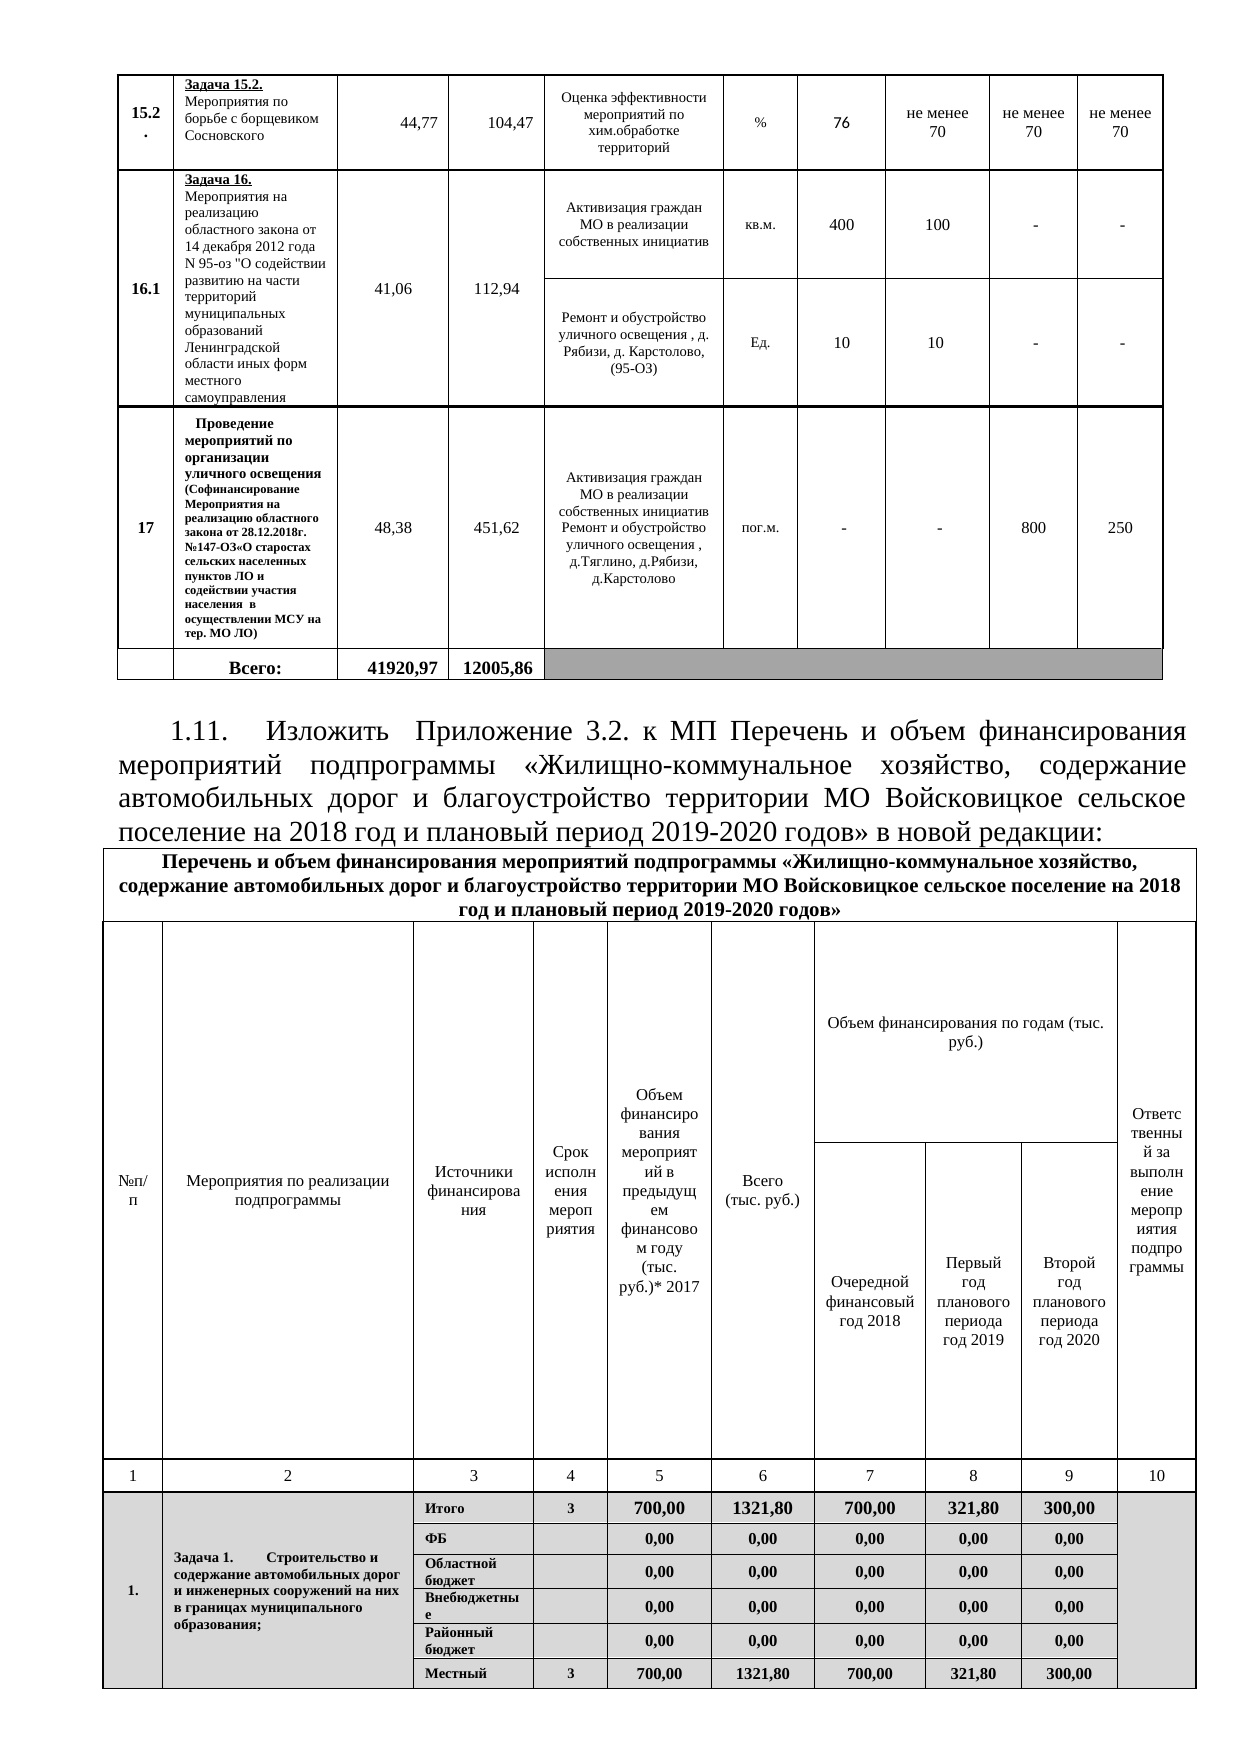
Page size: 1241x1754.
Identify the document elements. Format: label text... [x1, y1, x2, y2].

table_cell Активизация граждан МО в реализации собственных инициатив [545, 171, 723, 278]
table_cell ФБ [414, 1524, 533, 1554]
table_cell 48,38 [338, 408, 448, 648]
table_cell кв.м. [724, 171, 797, 278]
table_cell 0,00 [815, 1624, 925, 1657]
table_cell 800 [990, 408, 1077, 648]
table_cell Итого [414, 1493, 533, 1522]
table_cell 0,00 [815, 1555, 925, 1588]
table_cell 321,80 [926, 1493, 1021, 1522]
table_cell 10 [1118, 1460, 1195, 1491]
table_cell 0,00 [1022, 1589, 1117, 1623]
table_cell 300,00 [1022, 1493, 1117, 1522]
table_cell 0,00 [712, 1555, 814, 1588]
table_cell №п/п [104, 922, 162, 1458]
table_cell не менее 70 [1078, 76, 1162, 168]
table_cell Всего (тыс. руб.) [712, 922, 814, 1458]
table_cell - [886, 408, 989, 648]
table_cell 700,00 [815, 1493, 925, 1522]
table_cell 0,00 [712, 1624, 814, 1657]
list Изложить Приложение 3.2. к МП Перечень и объем финансирования мероприятий подпрограммы «Жилищно-коммунальное хозяйство, содержание автомобильных дорог и благоустройство территории МО Войсковицкое сельское поселение на 2018 год и плановый период 2019-2020 годов» в новой редакции: [118, 713, 1187, 848]
table_cell Местный бюджет [414, 1659, 533, 1688]
table_cell Активизация граждан МО в реализации собственных инициатив Ремонт и обустройство уличного освещения , д.Тяглино, д.Рябизи, д.Карстолово [545, 408, 723, 648]
table_cell Первый год планового периода год 2019 [926, 1143, 1021, 1458]
table_cell 10 [798, 279, 885, 405]
table_cell Второй год планового периода год 2020 [1022, 1143, 1117, 1458]
table_cell Задача 15.2. Мероприятия по борьбе с борщевиком Сосновского [174, 76, 337, 168]
table_cell 0,00 [815, 1589, 925, 1623]
table_cell 0,00 [1022, 1624, 1117, 1657]
table_cell Объем финансирования по годам (тыс. руб.) [815, 922, 1117, 1142]
table_cell 0,00 [712, 1589, 814, 1623]
table_cell 100 [886, 171, 989, 278]
table_cell 0,00 [1022, 1555, 1117, 1588]
table_cell Районный бюджет [414, 1624, 533, 1657]
table_cell [545, 648, 1162, 679]
table_cell 300,00 [1022, 1659, 1117, 1688]
table_cell - [990, 171, 1077, 278]
table_cell 3 [534, 1493, 607, 1522]
table_cell 12005,86 [449, 649, 544, 679]
table_cell 0,00 [926, 1555, 1021, 1588]
table_cell 0,00 [1022, 1524, 1117, 1554]
table_cell % [724, 76, 797, 168]
table_cell 0,00 [712, 1524, 814, 1554]
table_cell 0,00 [608, 1589, 711, 1623]
table_cell 3 [534, 1659, 607, 1688]
table_cell Ремонт и обустройство уличного освещения , д. Рябизи, д. Карстолово,(95-ОЗ) [545, 279, 723, 405]
table_cell 9 [1022, 1460, 1117, 1491]
table_cell 5 [608, 1460, 711, 1491]
table_cell не менее 70 [990, 76, 1077, 168]
table_cell Ответственный за выполнение мероприятия подпрограммы [1118, 922, 1195, 1458]
table_cell - [990, 279, 1077, 405]
table_cell Внебюджетные [414, 1589, 533, 1623]
table_cell 8 [926, 1460, 1021, 1491]
table_cell не менее 70 [886, 76, 989, 168]
table_cell 6 [712, 1460, 814, 1491]
table_cell 76 [798, 76, 885, 168]
table_cell [118, 649, 173, 679]
table_cell 0,00 [926, 1589, 1021, 1623]
table_cell 321,80 [926, 1659, 1021, 1688]
table_cell Срок исполнения мероприятия [534, 922, 607, 1458]
table_cell Объем финансирования мероприятий в предыдущем финансовом году (тыс. руб.)* 2017 [608, 922, 711, 1458]
table_cell 1 [104, 1460, 162, 1491]
table_cell 0,00 [815, 1524, 925, 1554]
table_cell 112,94 [449, 171, 544, 405]
table_cell - [1078, 279, 1162, 405]
table_cell 0,00 [926, 1624, 1021, 1657]
table_cell 1. [104, 1493, 162, 1688]
table_cell Источники финансирования [414, 922, 533, 1458]
table_cell пог.м. [724, 408, 797, 648]
table_cell - [1078, 171, 1162, 278]
table_cell 17 [119, 408, 173, 648]
table_cell Всего: [174, 649, 337, 679]
table_cell 1321,80 [712, 1493, 814, 1522]
table_cell 250 [1078, 408, 1162, 648]
table_cell [534, 1589, 607, 1623]
table_cell Задача 1. Строительство и содержание автомобильных дорог и инженерных сооружений на них в границах муниципального образования; [163, 1493, 413, 1688]
table_cell Мероприятия по реализации подпрограммы [163, 922, 413, 1458]
table_cell [1118, 1493, 1195, 1688]
table_cell 4 [534, 1460, 607, 1491]
table_cell 7 [815, 1460, 925, 1491]
table_cell Проведение мероприятий по организации уличного освещения (Софинансирование Мероприятия на реализацию областного закона от 28.12.2018г. №147-ОЗ«О старостах сельских населенных пунктов ЛО и содействии участия населения в осуществлении МСУ на тер. МО ЛО) [174, 408, 337, 648]
table_cell 10 [886, 279, 989, 405]
table_cell Областной бюджет [414, 1555, 533, 1588]
table_cell 2 [163, 1460, 413, 1491]
table_cell 41920,97 [338, 649, 448, 679]
table_cell 451,62 [449, 408, 544, 648]
table_cell 1321,80 [712, 1659, 814, 1688]
table_cell Ед. [724, 279, 797, 405]
table_cell [534, 1524, 607, 1554]
table_cell 0,00 [608, 1624, 711, 1657]
table_cell 700,00 [608, 1659, 711, 1688]
table_cell Очередной финансовый год 2018 [815, 1143, 925, 1458]
table_cell [534, 1555, 607, 1588]
table_cell 0,00 [608, 1524, 711, 1554]
table_cell 700,00 [608, 1493, 711, 1522]
table_cell Оценка эффективности мероприятий по хим.обработке территорий [545, 76, 723, 168]
table_cell 41,06 [338, 171, 448, 405]
table_cell 16.1 [119, 171, 173, 405]
table_cell 15.2. [119, 76, 173, 168]
table_header Перечень и объем финансирования мероприятий подпрограммы «Жилищно-коммунальное хозяйство, содержание автомобильных дорог и благоустройство территории МО Войсковицкое сельское поселение на 2018 год и плановый период 2019-2020 годов» [104, 849, 1196, 921]
table_cell Задача 16. Мероприятия на реализацию областного закона от 14 декабря 2012 года N 95-оз "О содействии развитию на части территорий муниципальных образований Ленинградской области иных форм местного самоуправления [174, 171, 337, 405]
table_cell - [798, 408, 885, 648]
table_cell [534, 1624, 607, 1657]
table_cell 44,77 [338, 76, 448, 168]
table_cell 700,00 [815, 1659, 925, 1688]
table_cell 400 [798, 171, 885, 278]
table_cell 0,00 [608, 1555, 711, 1588]
table_cell 0,00 [926, 1524, 1021, 1554]
table_cell 3 [414, 1460, 533, 1491]
table_cell 104,47 [449, 76, 544, 168]
